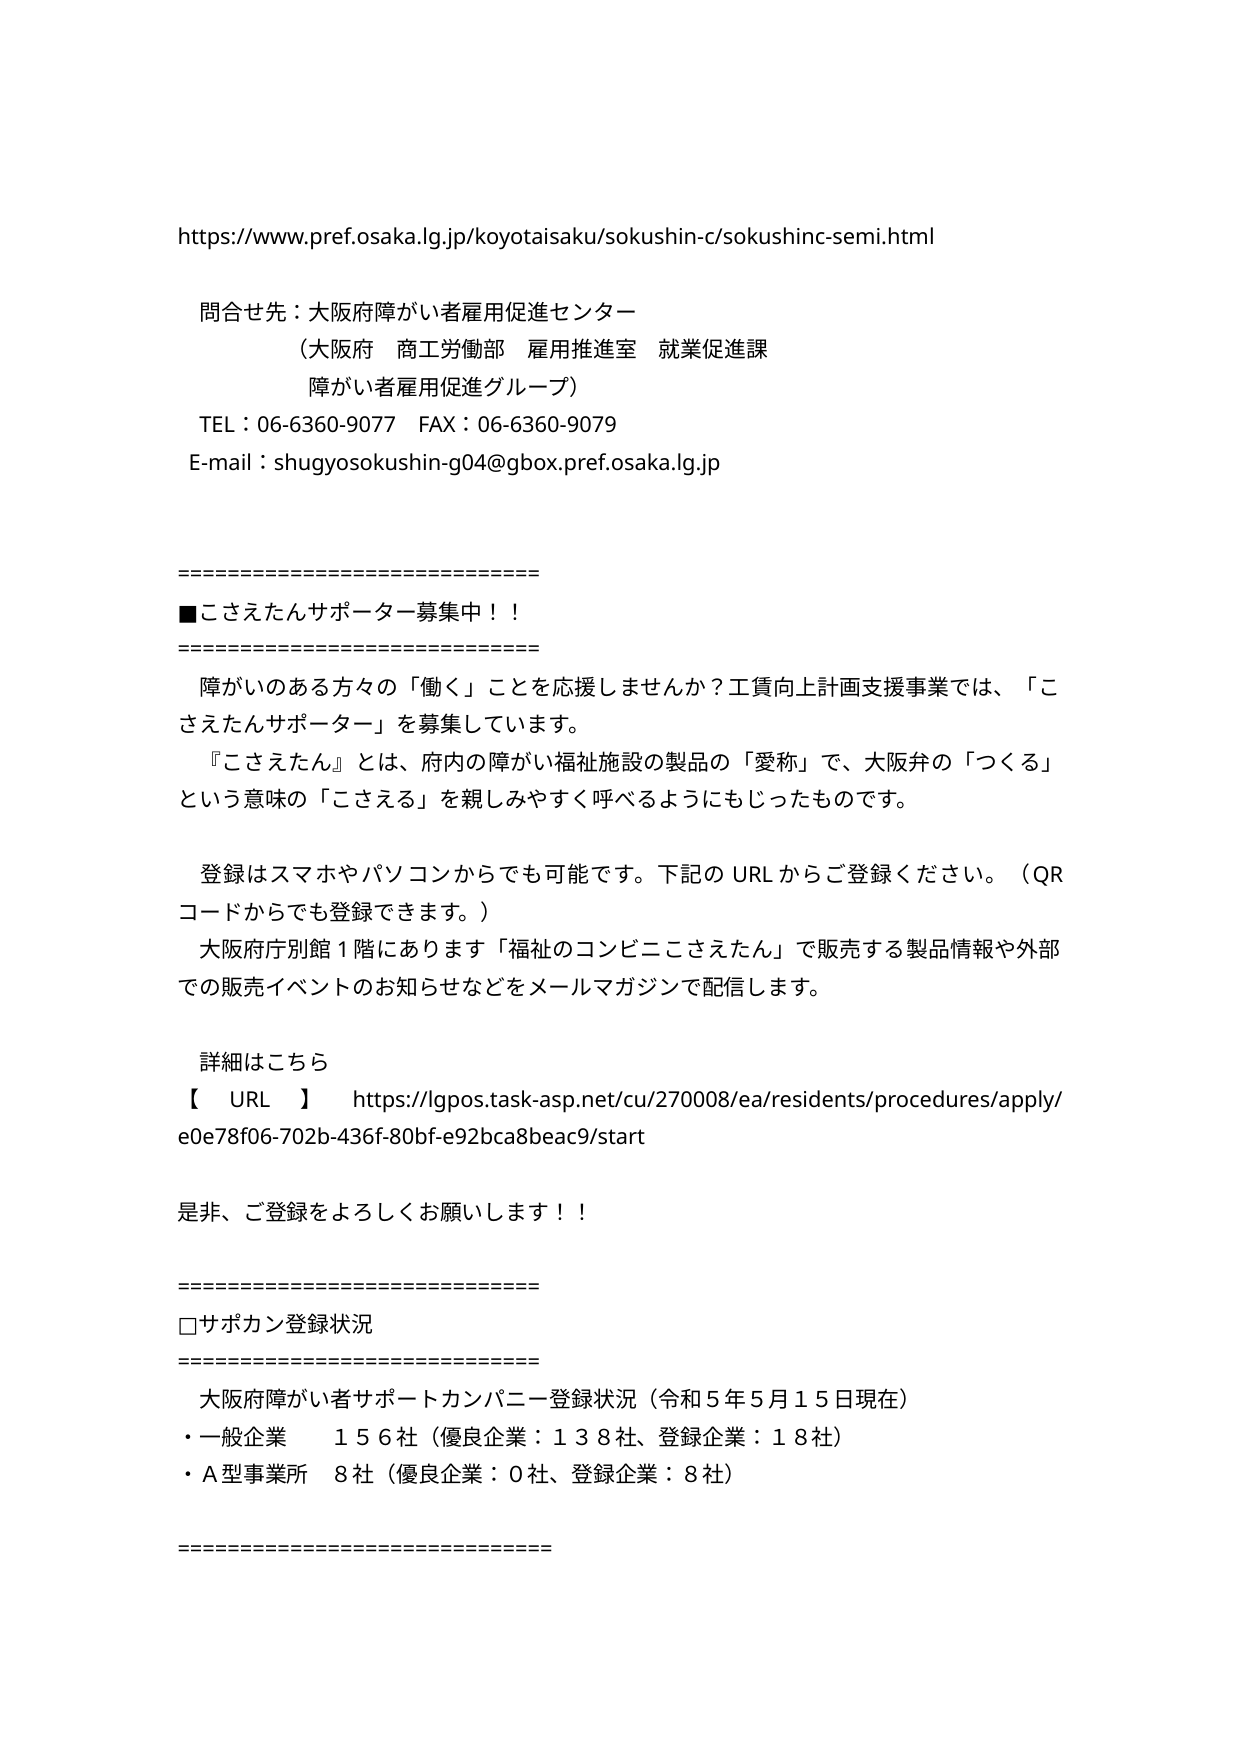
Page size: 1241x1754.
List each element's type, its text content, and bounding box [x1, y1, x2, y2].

text （大阪府 商工労働部 雇用推進室 就業促進課 [177, 329, 1063, 367]
text ============================== [177, 1529, 1063, 1567]
text 障がいのある方々の「働く」ことを応援しませんか？工賃向上計画支援事業では、「こさえたんサポーター」を募集しています。 [177, 667, 1063, 742]
text 【URL】https://lgpos.task-asp.net/cu/270008/ea/residents/procedures/apply/e0e78f06-702b-436f-80bf-e92bca8beac9/start [177, 1079, 1063, 1154]
text ============================= [177, 1267, 1063, 1304]
text E-mail：shugyosokushin-g04@gbox.pref.osaka.lg.jp [177, 442, 1063, 479]
text □サポカン登録状況 [177, 1304, 1063, 1342]
text 是非、ご登録をよろしくお願いします！！ [177, 1192, 1063, 1229]
text 問合せ先：大阪府障がい者雇用促進センター [177, 292, 1063, 329]
text ■こさえたんサポーター募集中！！ [177, 592, 1063, 629]
text https://www.pref.osaka.lg.jp/koyotaisaku/sokushin-c/sokushinc-semi.html [177, 217, 1063, 254]
text ・Ａ型事業所 ８社（優良企業：０社、登録企業：８社） [177, 1454, 1063, 1492]
text ============================= [177, 629, 1063, 667]
text 登録はスマホやパソコンからでも可能です。下記のURLからご登録ください。（QRコードからでも登録できます。） [177, 854, 1063, 929]
text ============================= [177, 554, 1063, 592]
text 大阪府障がい者サポートカンパニー登録状況（令和５年５月１５日現在） [177, 1379, 1063, 1417]
text 『こさえたん』とは、府内の障がい福祉施設の製品の「愛称」で、大阪弁の「つくる」という意味の「こさえる」を親しみやすく呼べるようにもじったものです。 [177, 742, 1063, 817]
text ・一般企業 １５６社（優良企業：１３８社、登録企業：１８社） [177, 1417, 1063, 1454]
text 大阪府庁別館1階にあります「福祉のコンビニこさえたん」で販売する製品情報や外部での販売イベントのお知らせなどをメールマガジンで配信します。 [177, 929, 1063, 1004]
text 詳細はこちら [177, 1042, 1063, 1079]
text ============================= [177, 1342, 1063, 1379]
text 障がい者雇用促進グループ） [177, 367, 1063, 404]
text TEL：06-6360-9077 FAX：06-6360-9079 [177, 404, 1063, 442]
